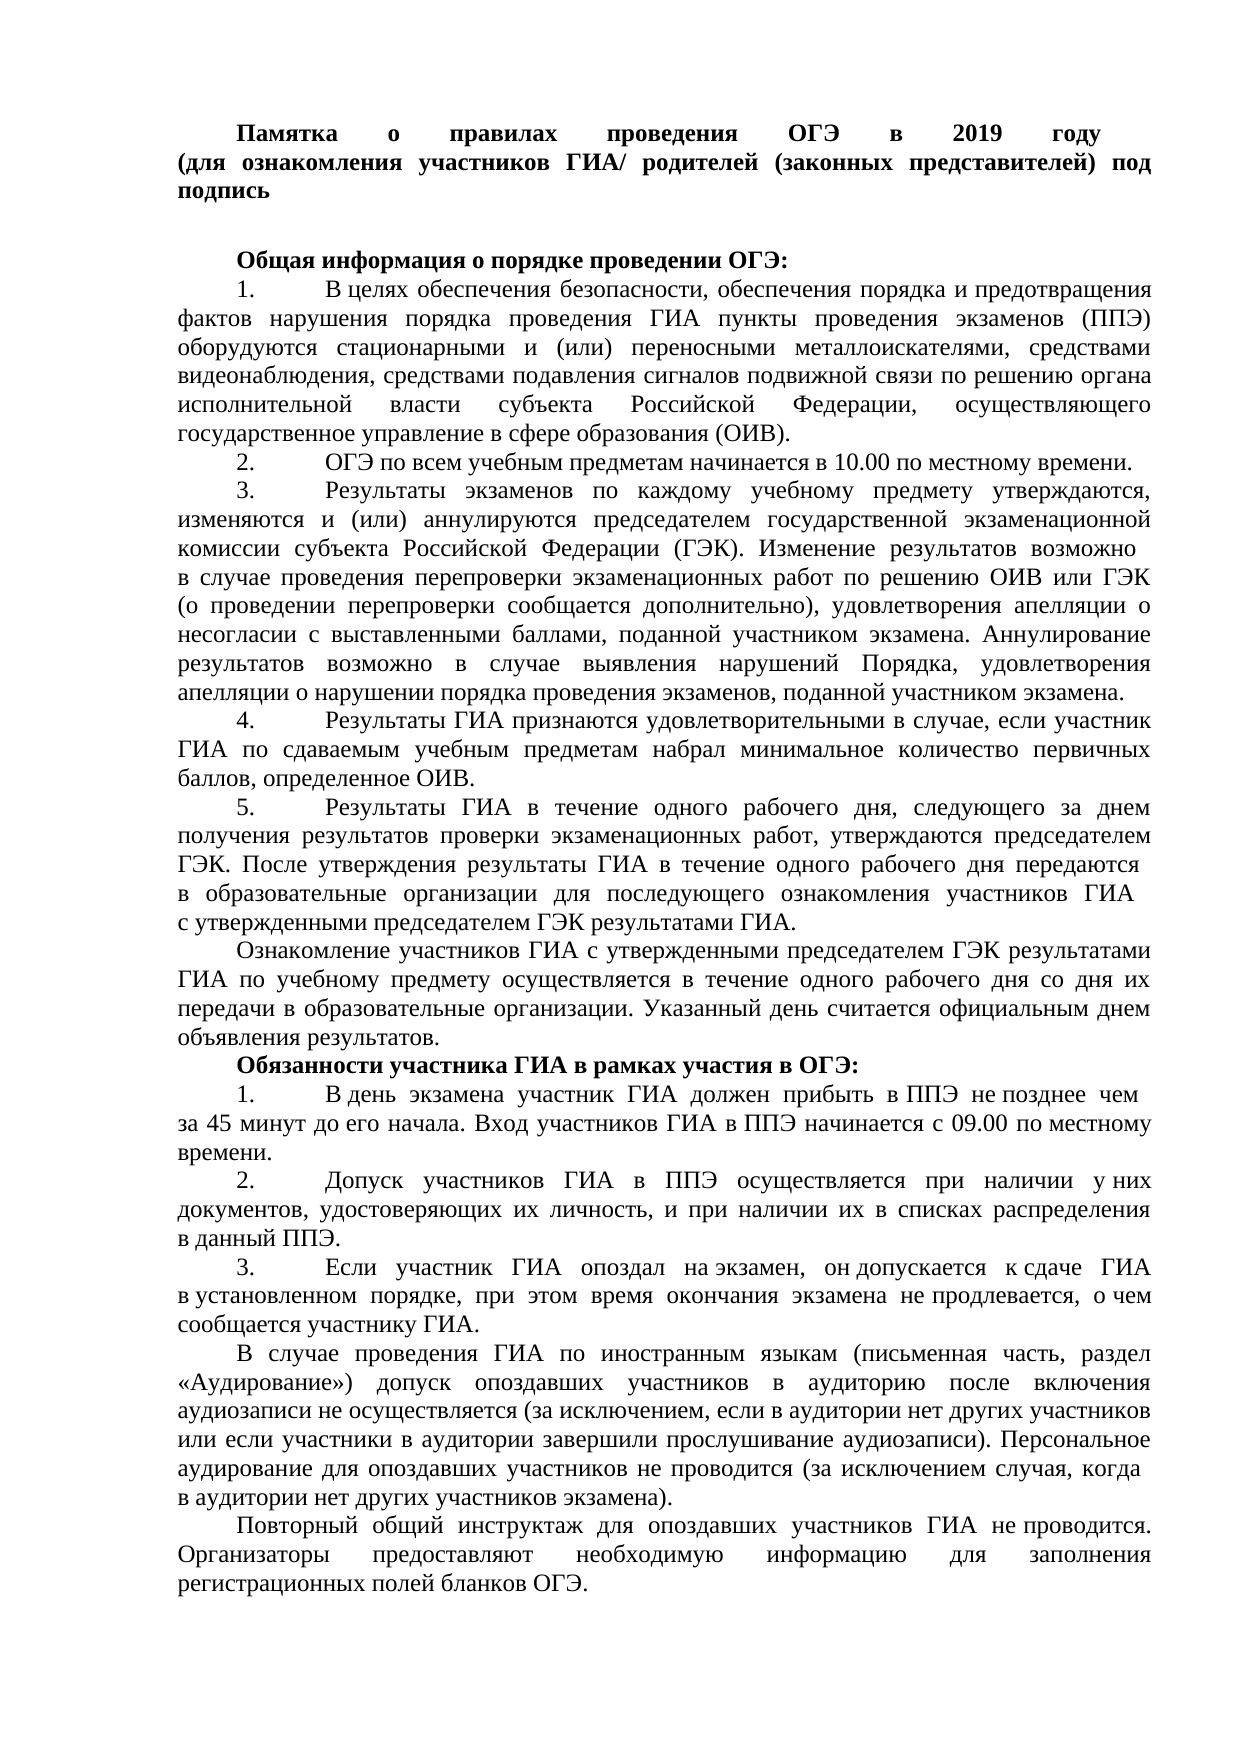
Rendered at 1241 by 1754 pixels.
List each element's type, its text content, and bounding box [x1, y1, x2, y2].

list Результаты экзаменов по каждому учебному предмету утверждаются, изменяются и (или) аннулируются председателем государственной экзаменационной комиссии субъекта Российской Федерации (ГЭК). Изменение результатов возможно в случае проведения перепроверки экзаменационных работ по решению ОИВ или ГЭК (о проведении перепроверки сообщается дополнительно), удовлетворения апелляции о несогласии с выставленными баллами, поданной участником экзамена. Аннулирование результатов возможно в случае выявления нарушений Порядка, удовлетворения апелляции о нарушении порядка проведения экзаменов, поданной участником экзамена. [177, 476, 1152, 706]
text Общая информация о порядке проведении ОГЭ: [177, 246, 1152, 274]
text Обязанности участника ГИА в рамках участия в ОГЭ: [177, 1051, 1152, 1079]
text В случае проведения ГИА по иностранным языкам (письменная часть, раздел «Аудирование») допуск опоздавших участников в аудиторию после включения аудиозаписи не осуществляется (за исключением, если в аудитории нет других участников или если участники в аудитории завершили прослушивание аудиозаписи). Персональное аудирование для опоздавших участников не проводится (за исключением случая, когда в аудитории нет других участников экзамена). [177, 1338, 1152, 1511]
list Памятка о правилах проведения ОГЭ в 2019 году (для ознакомления участников ГИА/ родителей (законных представителей) под подпись [177, 118, 1152, 204]
list В день экзамена участник ГИА должен прибыть в ППЭ не позднее чем за 45 минут до его начала. Вход участников ГИА в ППЭ начинается с 09.00 по местному времени. [177, 1079, 1152, 1166]
list Если участник ГИА опоздал на экзамен, он допускается к сдаче ГИА в установленном порядке, при этом время окончания экзамена не продлевается, о чем сообщается участнику ГИА. [177, 1252, 1152, 1338]
list Результаты ГИА в течение одного рабочего дня, следующего за днем получения результатов проверки экзаменационных работ, утверждаются председателем ГЭК. После утверждения результаты ГИА в течение одного рабочего дня передаются в образовательные организации для последующего ознакомления участников ГИА с утвержденными председателем ГЭК результатами ГИА. [177, 792, 1152, 936]
text Ознакомление участников ГИА с утвержденными председателем ГЭК результатами ГИА по учебному предмету осуществляется в течение одного рабочего дня со дня их передачи в образовательные организации. Указанный день считается официальным днем объявления результатов. [177, 936, 1152, 1051]
list В целях обеспечения безопасности, обеспечения порядка и предотвращения фактов нарушения порядка проведения ГИА пункты проведения экзаменов (ППЭ) оборудуются стационарными и (или) переносными металлоискателями, средствами видеонаблюдения, средствами подавления сигналов подвижной связи по решению органа исполнительной власти субъекта Российской Федерации, осуществляющего государственное управление в сфере образования (ОИВ). [177, 274, 1152, 447]
list Допуск участников ГИА в ППЭ осуществляется при наличии у них документов, удостоверяющих их личность, и при наличии их в списках распределения в данный ППЭ. [177, 1166, 1152, 1252]
text Повторный общий инструктаж для опоздавших участников ГИА не проводится. Организаторы предоставляют необходимую информацию для заполнения регистрационных полей бланков ОГЭ. [177, 1511, 1152, 1597]
list Результаты ГИА признаются удовлетворительными в случае, если участник ГИА по сдаваемым учебным предметам набрал минимальное количество первичных баллов, определенное ОИВ. [177, 706, 1152, 792]
list ОГЭ по всем учебным предметам начинается в 10.00 по местному времени. [177, 447, 1152, 476]
